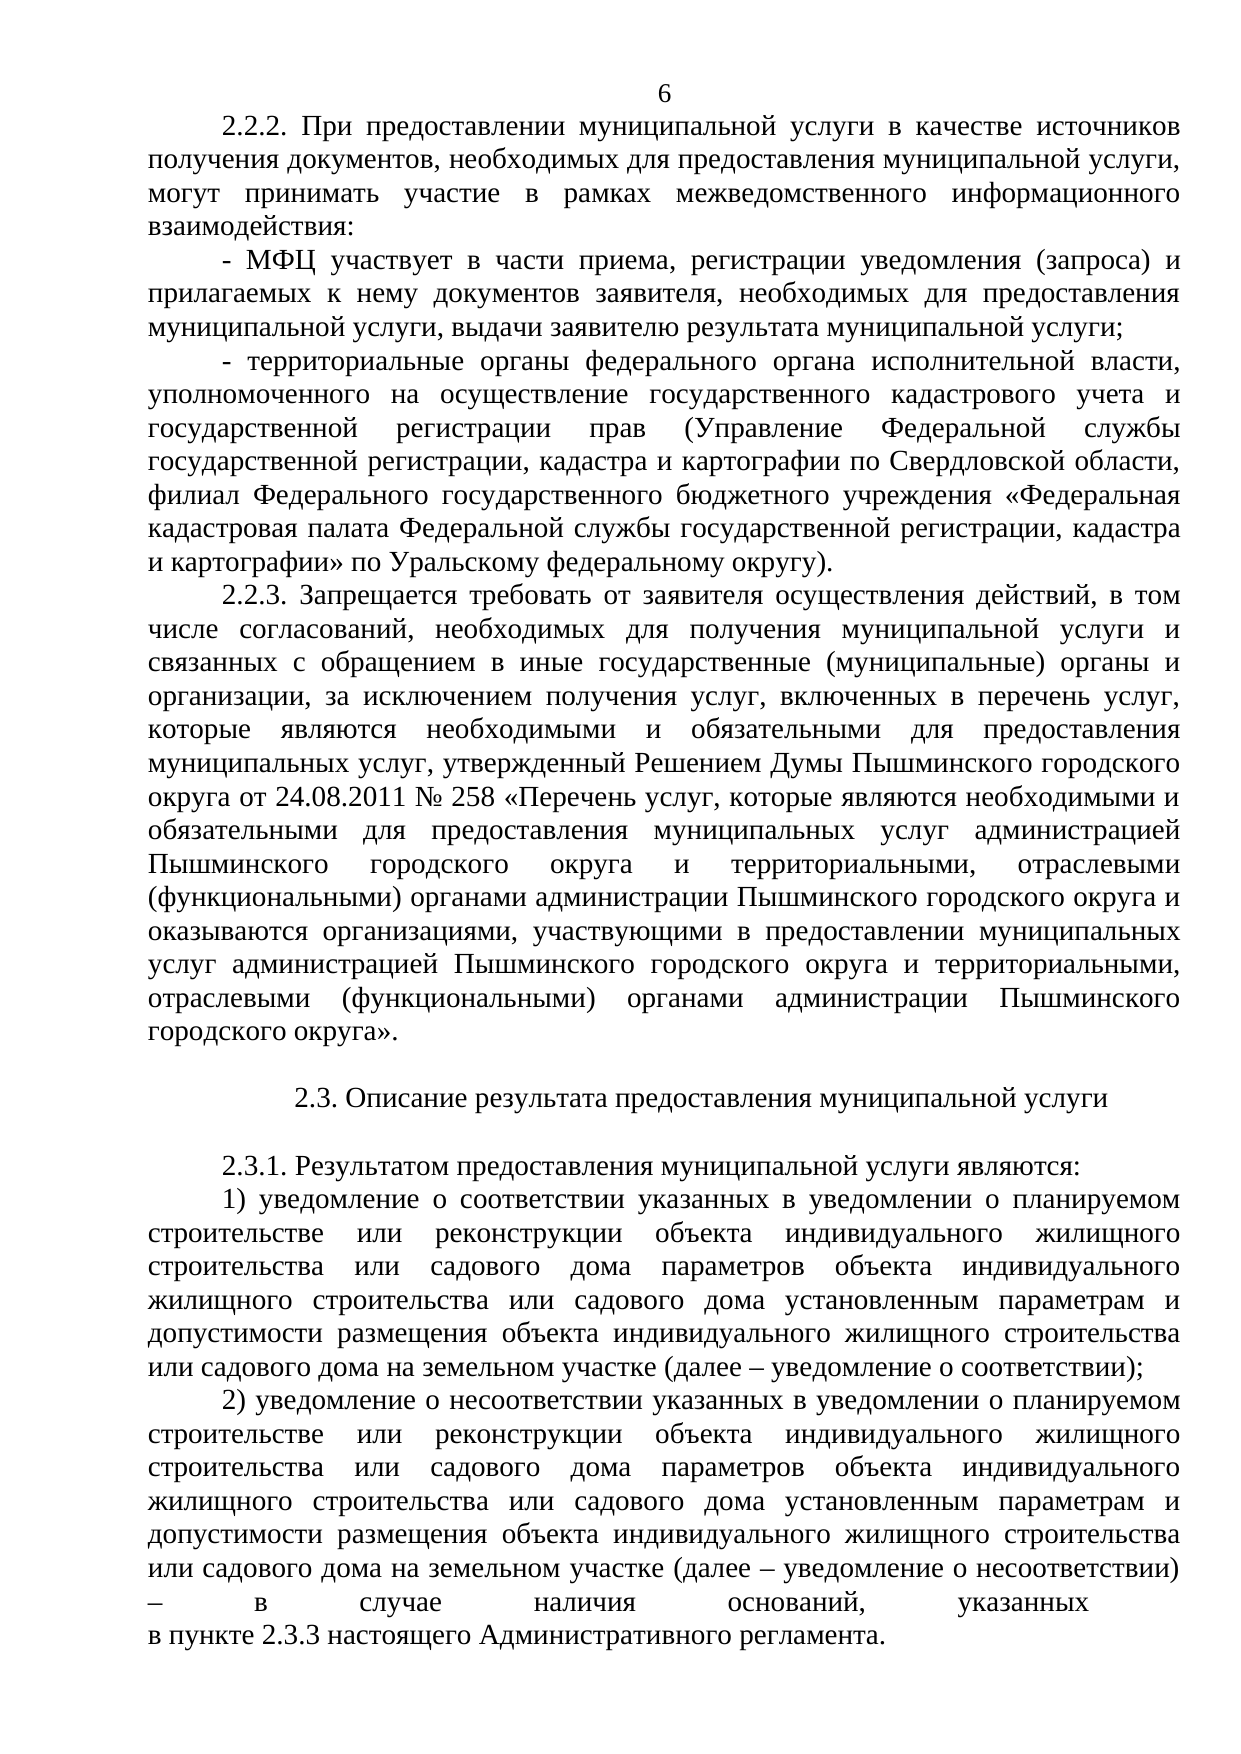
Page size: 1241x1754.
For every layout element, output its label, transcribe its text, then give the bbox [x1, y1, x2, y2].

text 2.3.1. Результатом предоставления муниципальной услуги являются: [148, 1148, 1181, 1181]
text 1) уведомление о соответствии указанных в уведомлении о планируемом строительстве или реконструкции объекта индивидуального жилищного строительства или садового дома параметров объекта индивидуального жилищного строительства или садового дома установленным параметрам и допустимости размещения объекта индивидуального жилищного строительства или садового дома на земельном участке (далее – уведомление о соответствии); [148, 1181, 1181, 1382]
text 2) уведомление о несоответствии указанных в уведомлении о планируемом строительстве или реконструкции объекта индивидуального жилищного строительства или садового дома параметров объекта индивидуального жилищного строительства или садового дома установленным параметрам и допустимости размещения объекта индивидуального жилищного строительства или садового дома на земельном участке (далее – уведомление о несоответствии) – в случае наличия оснований, указанных в пункте 2.3.3 настоящего Административного регламента. [148, 1382, 1181, 1651]
text - территориальные органы федерального органа исполнительной власти, уполномоченного на осуществление государственного кадастрового учета и государственной регистрации прав (Управление Федеральной службы государственной регистрации, кадастра и картографии по Свердловской области, филиал Федерального государственного бюджетного учреждения «Федеральная кадастровая палата Федеральной службы государственной регистрации, кадастра и картографии» по Уральскому федеральному округу). [148, 343, 1181, 577]
text 2.3. Описание результата предоставления муниципальной услуги [148, 1081, 1181, 1114]
text 2.2.2. При предоставлении муниципальной услуги в качестве источников получения документов, необходимых для предоставления муниципальной услуги, могут принимать участие в рамках межведомственного информационного взаимодействия: [148, 108, 1181, 242]
text - МФЦ участвует в части приема, регистрации уведомления (запроса) и прилагаемых к нему документов заявителя, необходимых для предоставления муниципальной услуги, выдачи заявителю результата муниципальной услуги; [148, 242, 1181, 343]
text 2.2.3. Запрещается требовать от заявителя осуществления действий, в том числе согласований, необходимых для получения муниципальной услуги и связанных с обращением в иные государственные (муниципальные) органы и организации, за исключением получения услуг, включенных в перечень услуг, которые являются необходимыми и обязательными для предоставления муниципальных услуг, утвержденный Решением Думы Пышминского городского округа от 24.08.2011 № 258 «Перечень услуг, которые являются необходимыми и обязательными для предоставления муниципальных услуг администрацией Пышминского городского округа и территориальными, отраслевыми (функциональными) органами администрации Пышминского городского округа и оказываются организациями, участвующими в предоставлении муниципальных услуг администрацией Пышминского городского округа и территориальными, отраслевыми (функциональными) органами администрации Пышминского городского округа». [148, 577, 1181, 1047]
